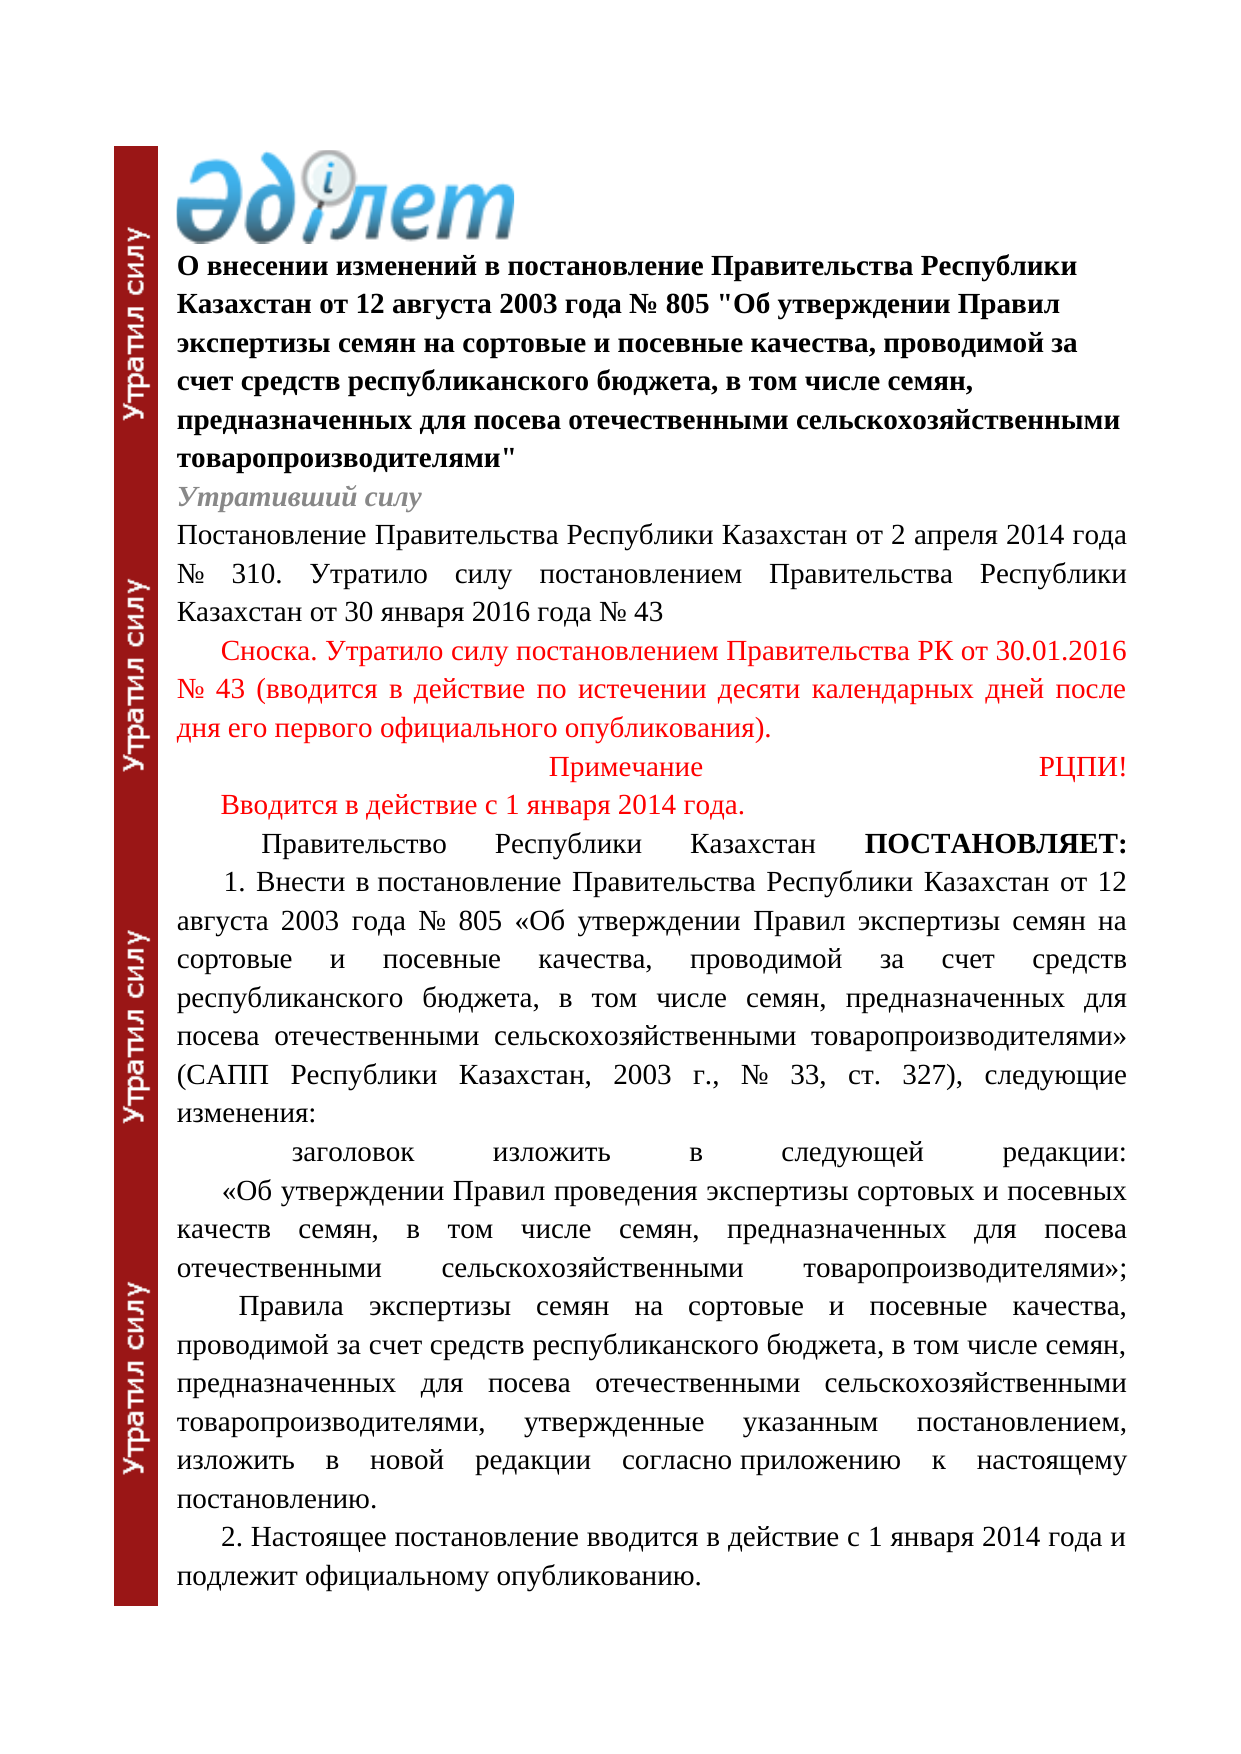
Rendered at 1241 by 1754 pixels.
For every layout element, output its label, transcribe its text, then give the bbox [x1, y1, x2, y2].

picture [114, 1592, 158, 1606]
picture [114, 146, 158, 248]
picture [114, 628, 158, 633]
text О внесении изменений в постановление Правительства Республики Казахстан от 12 августа 2003 года № 805 "Об утверждении Правил экспертизы семян на сортовые и посевные качества, проводимой за счет средств республиканского бюджета, в том числе семян, предназначенных для посева отечественными сельскохозяйственными товаропроизводителями" [112, 248, 1128, 474]
picture [114, 744, 158, 749]
picture [176, 150, 515, 244]
text Сноска. Утратило силу постановлением Правительства РК от 30.01.2016 № 43 (вводится в действие по истечении десяти календарных дней после дня его первого официального опубликования). [112, 633, 1128, 744]
text Утративший силу [112, 479, 1128, 512]
text Примечание РЦПИ! Вводится в действие с 1 января 2014 года. [112, 749, 1128, 821]
picture [114, 821, 158, 826]
text Постановление Правительства Республики Казахстан от 2 апреля 2014 года № 310. Утратило силу постановлением Правительства Республики Казахстан от 30 января 2016 года № 43 [112, 517, 1128, 628]
picture [114, 512, 158, 517]
text Правительство Республики Казахстан ПОСТАНОВЛЯЕТ: 1. Внести в постановление Правительства Республики Казахстан от 12 августа 2003 года № 805 «Об утверждении Правил экспертизы семян на сортовые и посевные качества, проводимой за счет средств республиканского бюджета, в том числе семян, предназначенных для посева отечественными сельскохозяйственными товаропроизводителями» (САПП Республики Казахстан, 2003 г., № 33, ст. 327), следующие изменения: заголовок изложить в следующей редакции: «Об утверждении Правил проведения экспертизы сортовых и посевных качеств семян, в том числе семян, предназначенных для посева отечественными сельскохозяйственными товаропроизводителями»; Правила экспертизы семян на сортовые и посевные качества, проводимой за счет средств республиканского бюджета, в том числе семян, предназначенных для посева отечественными сельскохозяйственными товаропроизводителями, утвержденные указанным постановлением, изложить в новой редакции согласно приложению к настоящему постановлению. 2. Настоящее постановление вводится в действие с 1 января 2014 года и подлежит официальному опубликованию. [112, 826, 1128, 1592]
picture [114, 474, 158, 479]
